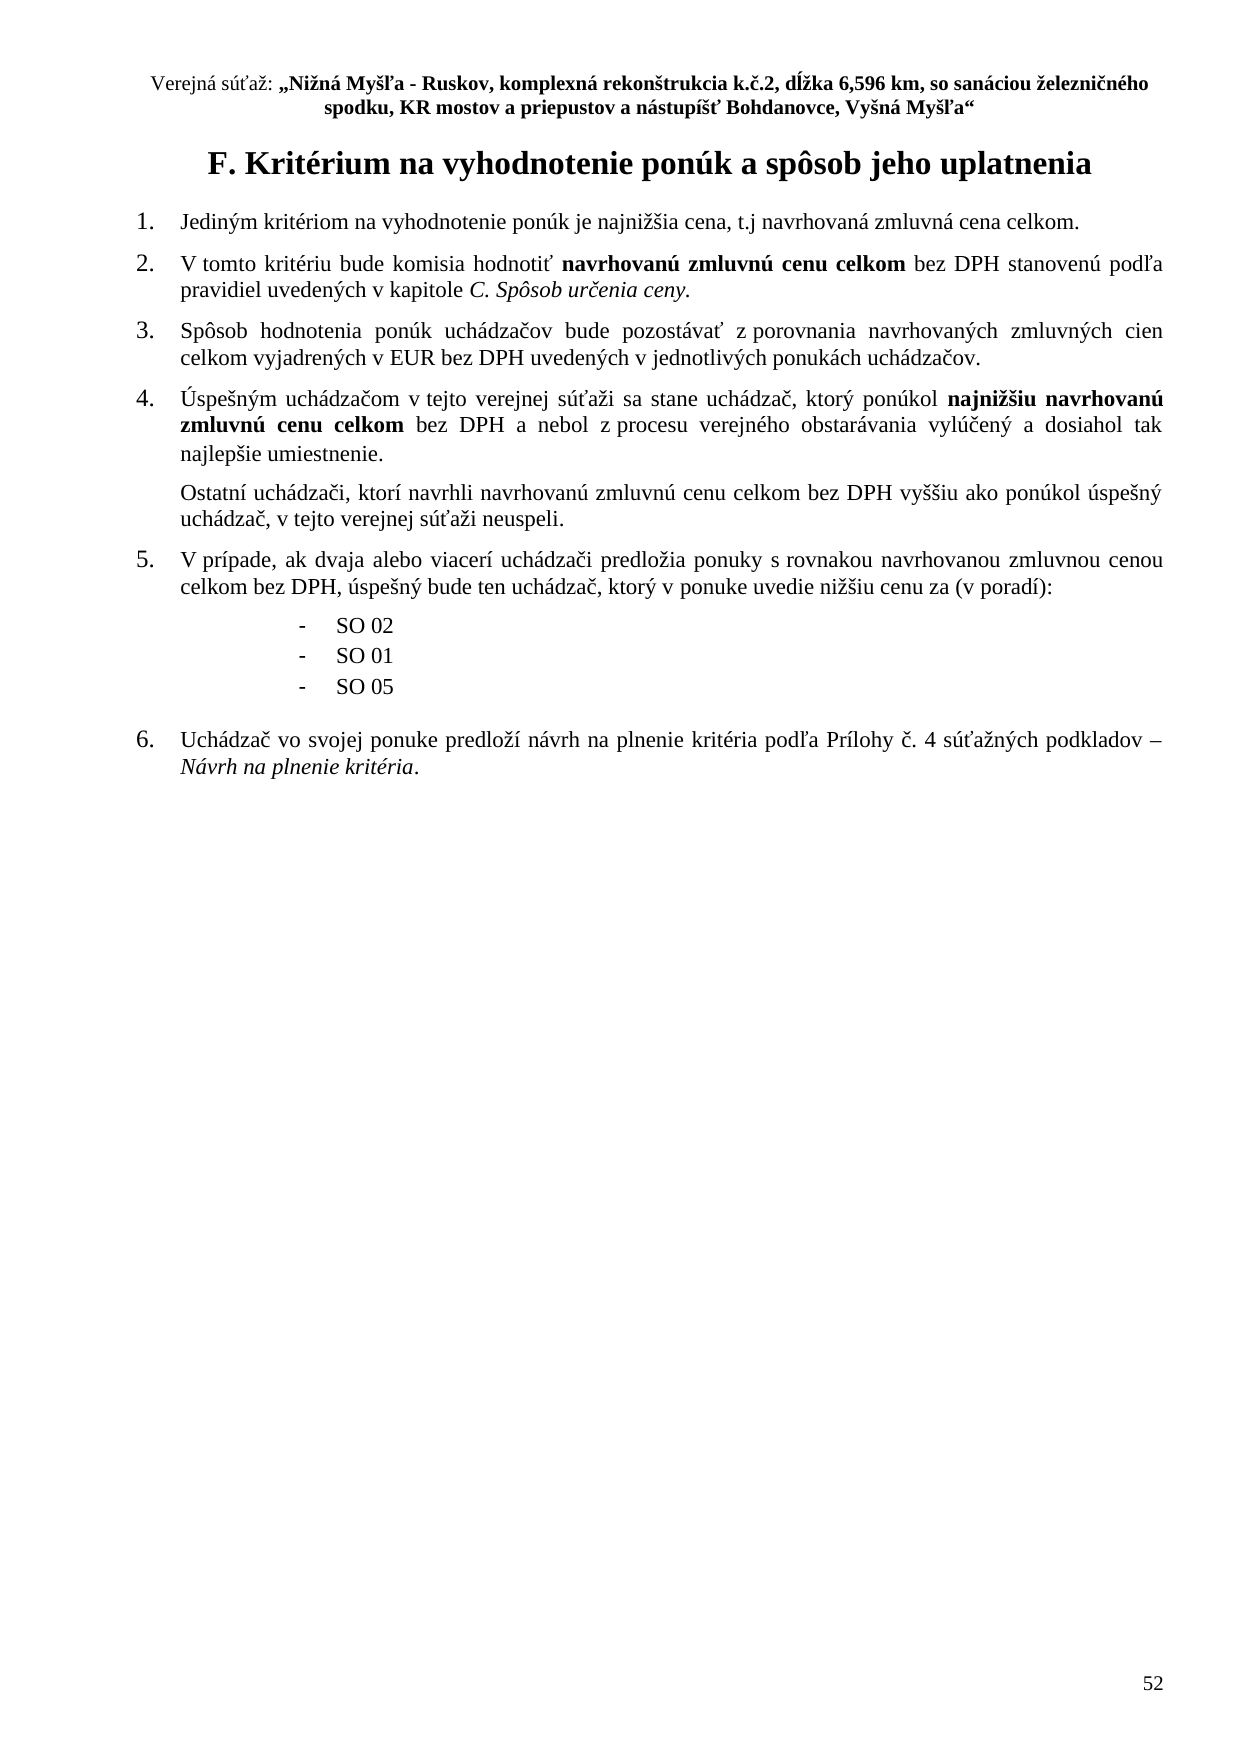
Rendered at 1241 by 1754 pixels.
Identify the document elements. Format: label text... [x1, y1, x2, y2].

list SO 02 [298, 612, 1163, 638]
list V prípade, ak dvaja alebo viacerí uchádzači predložia ponuky s rovnakou navrhovanou zmluvnou cenou celkom bez DPH, úspešný bude ten uchádzač, ktorý v ponuke uvedie nižšiu cenu za (v poradí): [136, 544, 1163, 599]
list SO 01 [298, 642, 1163, 669]
list Uchádzač vo svojej ponuke predloží návrh na plnenie kritéria podľa Prílohy č. 4 súťažných podkladov – Návrh na plnenie kritéria. [136, 724, 1163, 779]
list Úspešným uchádzačom v tejto verejnej súťaži sa stane uchádzač, ktorý ponúkol najnižšiu navrhovanú zmluvnú cenu celkom bez DPH a nebol z procesu verejného obstarávania vylúčený a dosiahol tak najlepšie umiestnenie. [136, 383, 1163, 467]
list Spôsob hodnotenia ponúk uchádzačov bude pozostávať z porovnania navrhovaných zmluvných cien celkom vyjadrených v EUR bez DPH uvedených v jednotlivých ponukách uchádzačov. [136, 315, 1163, 370]
list F. Kritérium na vyhodnotenie ponúk a spôsob jeho uplatnenia [136, 143, 1163, 181]
list Jediným kritériom na vyhodnotenie ponúk je najnižšia cena, t.j navrhovaná zmluvná cena celkom. [136, 206, 1163, 235]
list V tomto kritériu bude komisia hodnotiť navrhovanú zmluvnú cenu celkom bez DPH stanovenú podľa pravidiel uvedených v kapitole C. Spôsob určenia ceny. [136, 248, 1163, 303]
text Ostatní uchádzači, ktorí navrhli navrhovanú zmluvnú cenu celkom bez DPH vyššiu ako ponúkol úspešný uchádzač, v tejto verejnej súťaži neuspeli. [180, 479, 1163, 532]
list SO 05 [298, 673, 1163, 699]
